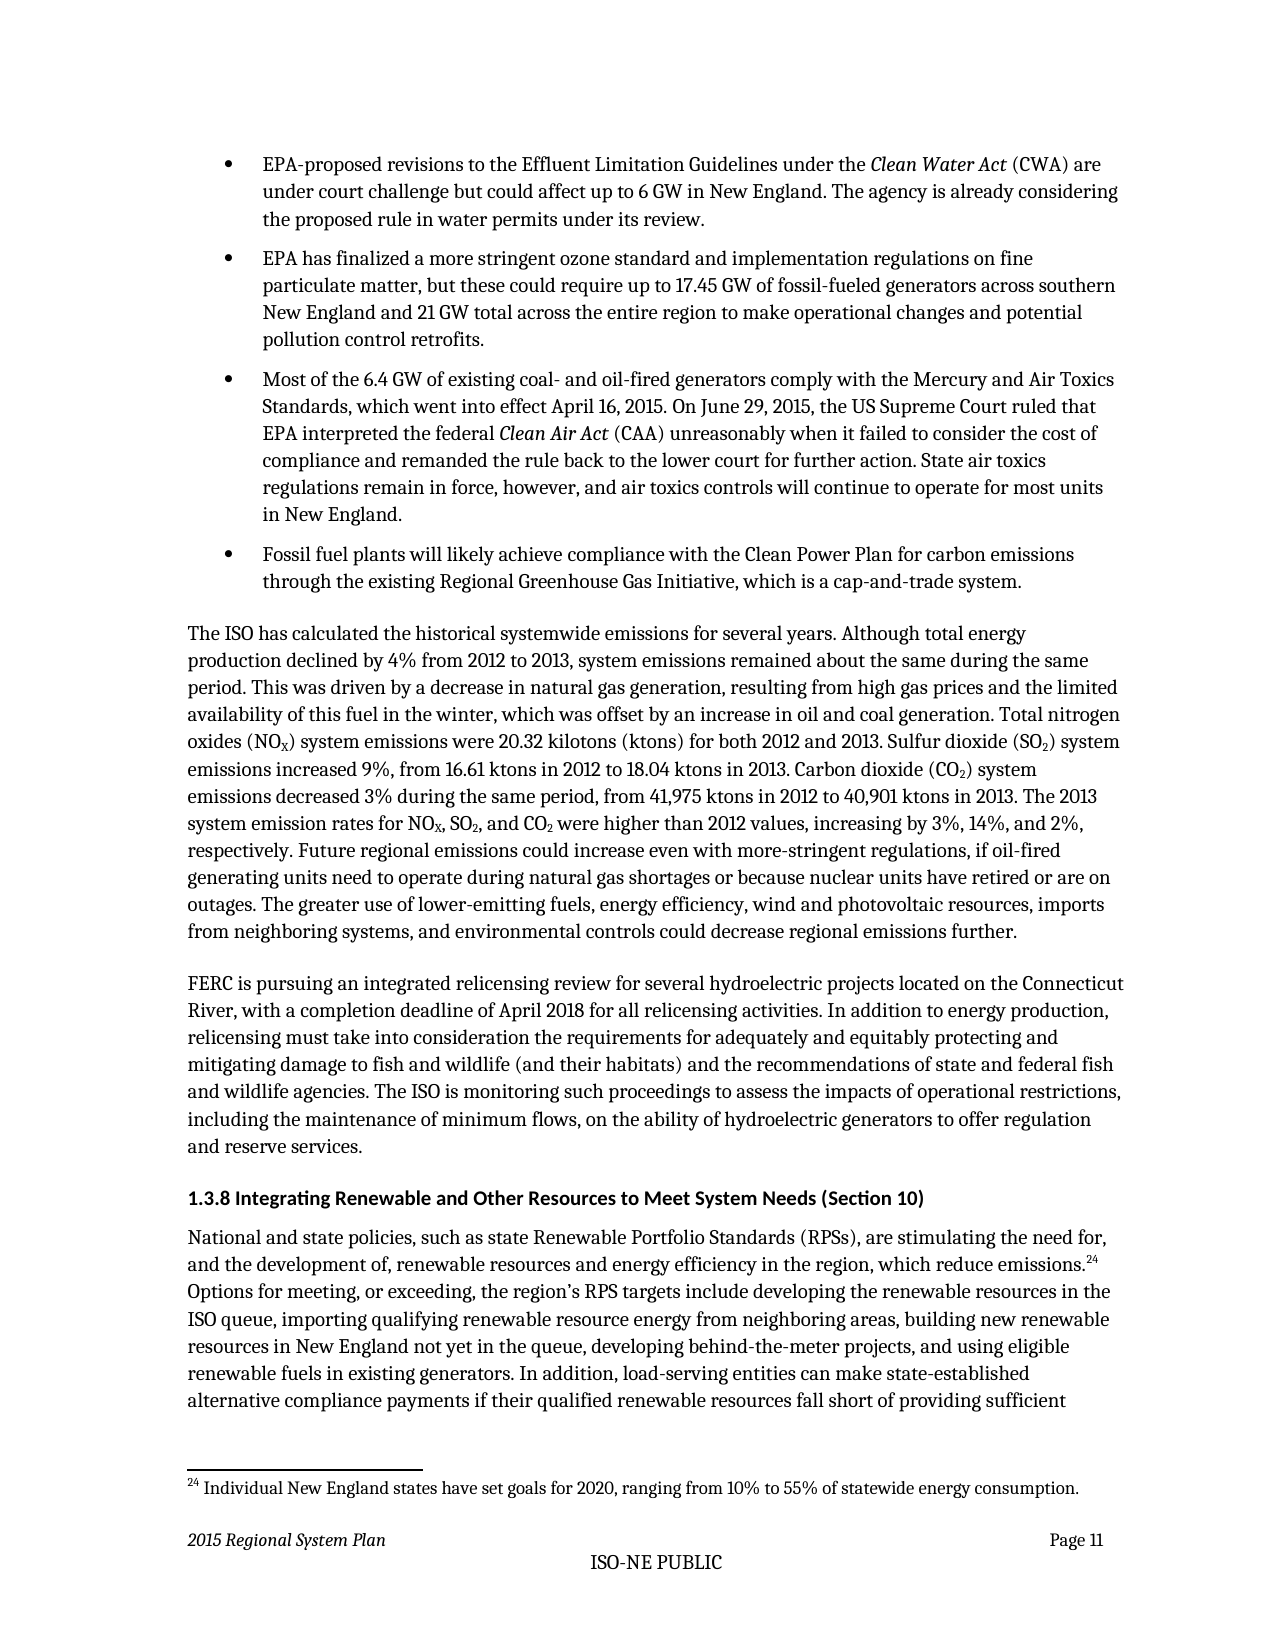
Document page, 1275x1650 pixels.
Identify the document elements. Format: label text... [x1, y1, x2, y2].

text The ISO has calculated the historical systemwide emissions for several years. Although total energy production declined by 4% from 2012 to 2013, system emissions remained about the same during the same period. This was driven by a decrease in natural gas generation, resulting from high gas prices and the limited availability of this fuel in the winter, which was offset by an increase in oil and coal generation. Total nitrogen oxides (NOX) system emissions were 20.32 kilotons (ktons) for both 2012 and 2013. Sulfur dioxide (SO2) system emissions increased 9%, from 16.61 ktons in 2012 to 18.04 ktons in 2013. Carbon dioxide (CO2) system emissions decreased 3% during the same period, from 41,975 ktons in 2012 to 40,901 ktons in 2013. The 2013 system emission rates for NOX, SO2, and CO2 were higher than 2012 values, increasing by 3%, 14%, and 2%, respectively. Future regional emissions could increase even with more-stringent regulations, if oil-fired generating units need to operate during natural gas shortages or because nuclear units have retired or are on outages. The greater use of lower-emitting fuels, energy efficiency, wind and photovoltaic resources, imports from neighboring systems, and environmental controls could decrease regional emissions further. [187, 619, 1125, 944]
text FERC is pursuing an integrated relicensing review for several hydroelectric projects located on the Connecticut River, with a completion deadline of April 2018 for all relicensing activities. In addition to energy production, relicensing must take into consideration the requirements for adequately and equitably protecting and mitigating damage to fish and wildlife (and their habitats) and the recommendations of state and federal fish and wildlife agencies. The ISO is monitoring such proceedings to assess the impacts of operational restrictions, including the maintenance of minimum flows, on the ability of hydroelectric generators to offer regulation and reserve services. [187, 969, 1125, 1158]
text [187, 1223, 1125, 1412]
list Fossil fuel plants will likely achieve compliance with the Clean Power Plan for carbon emissions through the existing Regional Greenhouse Gas Initiative, which is a cap-and-trade system. [225, 539, 1125, 594]
list EPA-proposed revisions to the Effluent Limitation Guidelines under the Clean Water Act (CWA) are under court challenge but could affect up to 6 GW in New England. The agency is already considering the proposed rule in water permits under its review. [225, 150, 1125, 231]
list EPA has finalized a more stringent ozone standard and implementation regulations on fine particulate matter, but these could require up to 17.45 GW of fossil-fueled generators across southern New England and 21 GW total across the entire region to make operational changes and potential pollution control retrofits. [225, 244, 1125, 352]
list Most of the 6.4 GW of existing coal- and oil-fired generators comply with the Mercury and Air Toxics Standards, which went into effect April 16, 2015. On June 29, 2015, the US Supreme Court ruled that EPA interpreted the federal Clean Air Act (CAA) unreasonably when it failed to consider the cost of compliance and remanded the rule back to the lower court for further action. State air toxics regulations remain in force, however, and air toxics controls will continue to operate for most units in New England. [225, 364, 1125, 527]
subtitle Integrating Renewable and Other Resources to Meet System Needs (Section 10) [187, 1183, 1125, 1210]
